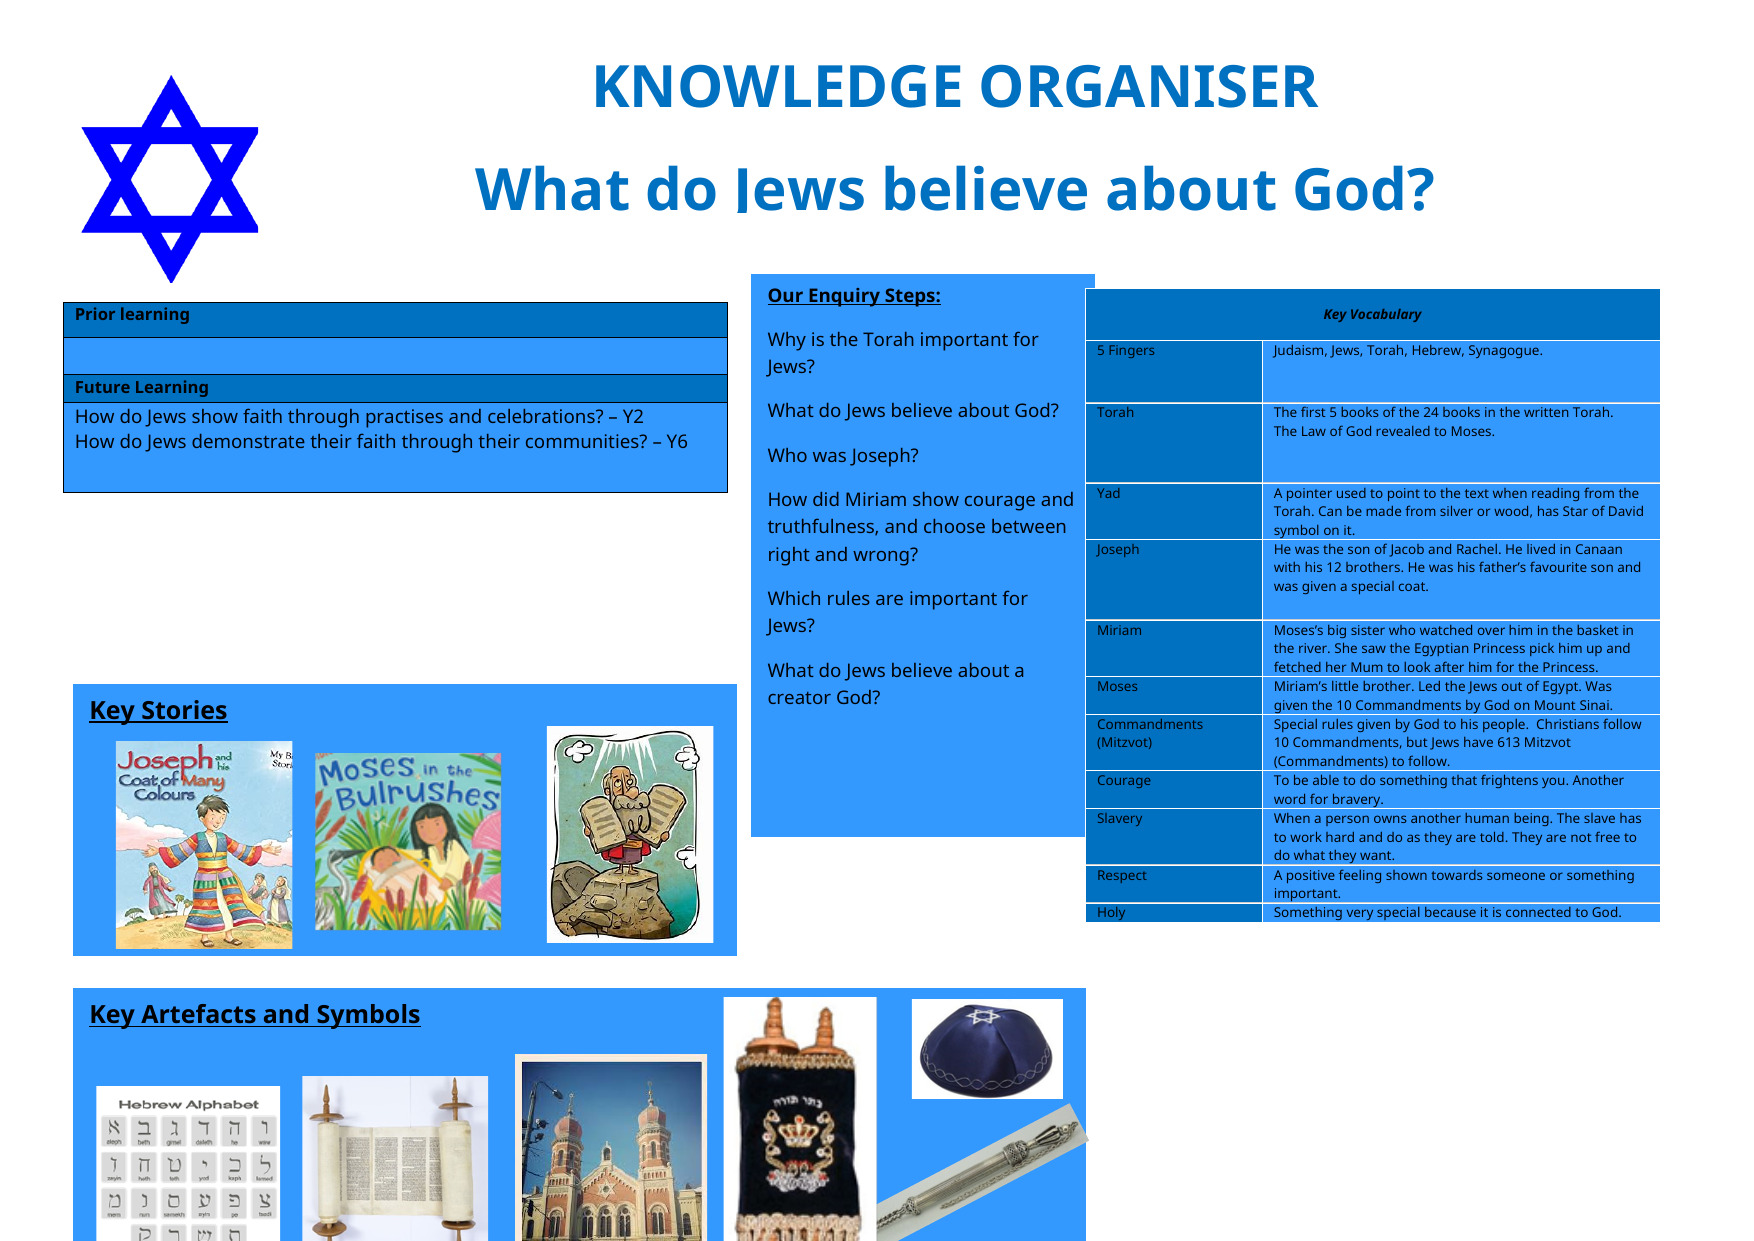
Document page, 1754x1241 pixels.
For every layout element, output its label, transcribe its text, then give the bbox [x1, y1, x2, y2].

picture [546, 726, 714, 943]
table_cell Courage [1086, 771, 1262, 808]
table_cell Slavery [1086, 809, 1262, 864]
table_cell Something very special because it is connected to God. [1263, 904, 1660, 922]
picture [115, 741, 293, 949]
table_cell Special rules given by God to his people. Christians follow 10 Commandments, but Jews have 613 Mitzvot (Commandments) to follow. [1263, 715, 1660, 770]
table_header Prior learning [64, 303, 727, 337]
picture [515, 1054, 708, 1241]
table_cell Commandments (Mitzvot) [1086, 715, 1262, 770]
picture [96, 1086, 281, 1241]
table_cell Joseph [1086, 540, 1262, 619]
table_cell Miriam’s little brother. Led the Jews out of Egypt. Was given the 10 Commandments by God on Mount Sinai. [1263, 677, 1660, 714]
table_cell Yad [1086, 484, 1262, 539]
table_cell When a person owns another human being. The slave has to work hard and do as they are told. They are not free to do what they want. [1263, 809, 1660, 864]
table_cell Moses’s big sister who watched over him in the basket in the river. She saw the Egyptian Princess pick him up and fetched her Mum to look after him for the Princess. [1263, 621, 1660, 676]
picture [911, 999, 1063, 1099]
picture [302, 1076, 489, 1241]
table_cell A positive feeling shown towards someone or something important. [1263, 866, 1660, 902]
table_cell Miriam [1086, 621, 1262, 676]
picture [315, 753, 503, 932]
table_cell Holy [1086, 904, 1262, 922]
picture [723, 997, 1090, 1241]
table_cell The first 5 books of the 24 books in the written Torah. The Law of God revealed to Moses. [1263, 404, 1660, 482]
table_cell Torah [1086, 404, 1262, 482]
table_header Key Vocabulary [1086, 289, 1660, 340]
picture [80, 75, 258, 281]
table_cell He was the son of Jacob and Rachel. He lived in Canaan with his 12 brothers. He was his father’s favourite son and was given a special coat. [1263, 540, 1660, 619]
table_cell 5 Fingers [1086, 341, 1262, 402]
table_cell Respect [1086, 866, 1262, 902]
table_cell To be able to do something that frightens you. Another word for bravery. [1263, 771, 1660, 808]
table_cell Future Learning [64, 375, 727, 402]
table_cell Judaism, Jews, Torah, Hebrew, Synagogue. [1263, 341, 1660, 402]
table_cell A pointer used to point to the text when reading from the Torah. Can be made from silver or wood, has Star of David symbol on it. [1263, 484, 1660, 539]
table_cell How do Jews show faith through practises and celebrations? – Y2 How do Jews demonstrate their faith through their communities? – Y6 [64, 403, 727, 492]
table_cell [64, 338, 727, 374]
table_cell Moses [1086, 677, 1262, 714]
